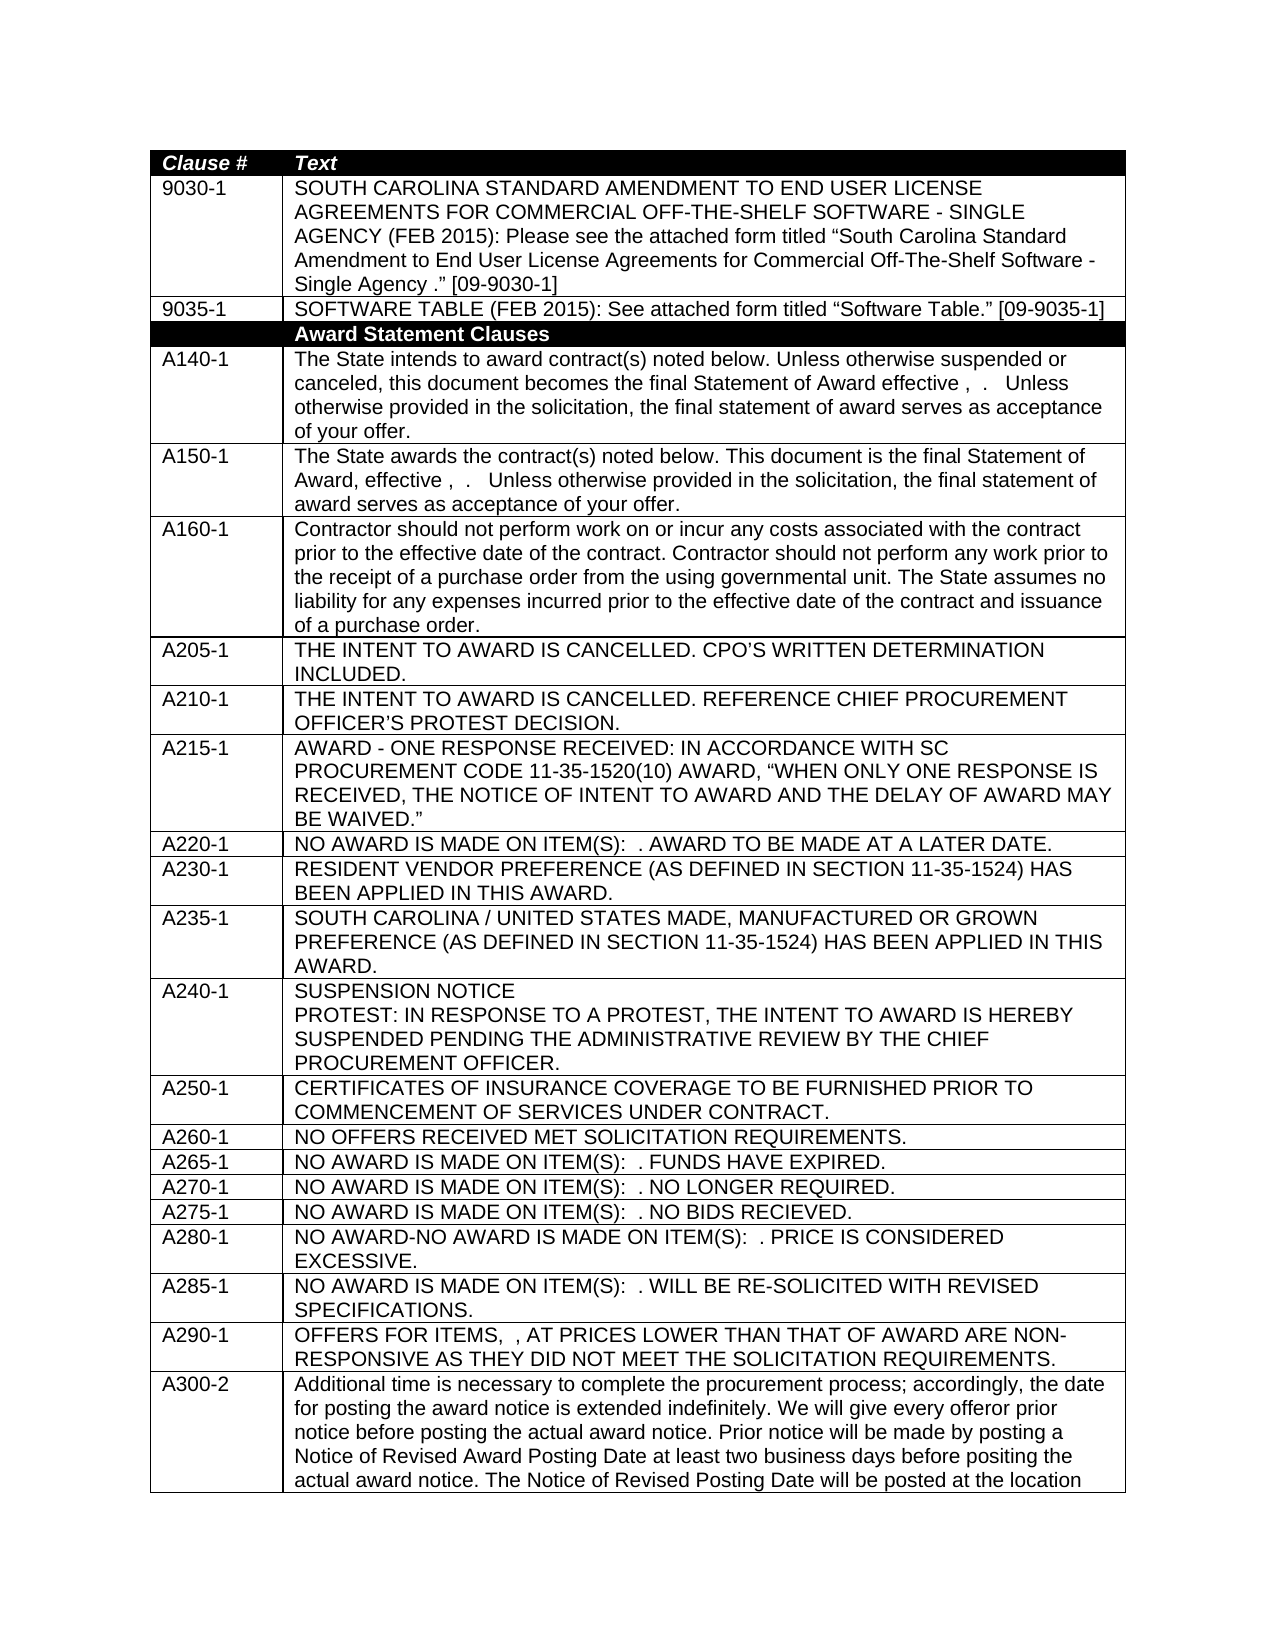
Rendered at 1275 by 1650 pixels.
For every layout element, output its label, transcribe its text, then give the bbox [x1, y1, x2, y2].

table_cell SOUTH CAROLINA STANDARD AMENDMENT TO END USER LICENSE AGREEMENTS FOR COMMERCIAL OFF-THE-SHELF SOFTWARE - SINGLE AGENCY (FEB 2015): Please see the attached form titled “South Carolina Standard Amendment to End User License Agreements for Commercial Off-The-Shelf Software - Single Agency .” [09-9030-1] [283, 176, 1125, 296]
table_cell A260-1 [151, 1125, 282, 1149]
table_cell NO AWARD IS MADE ON ITEM(S): . WILL BE RE-SOLICITED WITH REVISED SPECIFICATIONS. [284, 1274, 1125, 1322]
table_cell A280-1 [151, 1225, 282, 1273]
table_cell SOUTH CAROLINA / UNITED STATES MADE, MANUFACTURED OR GROWN PREFERENCE (AS DEFINED IN SECTION 11-35-1524) HAS BEEN APPLIED IN THIS AWARD. [284, 906, 1125, 978]
table_cell A140-1 [151, 347, 282, 443]
table_header Text [283, 151, 1125, 175]
table_cell THE INTENT TO AWARD IS CANCELLED. CPO’S WRITTEN DETERMINATION INCLUDED. [283, 638, 1125, 685]
table_cell The State intends to award contract(s) noted below. Unless otherwise suspended or canceled, this document becomes the final Statement of Award effective , . Unless otherwise provided in the solicitation, the final statement of award serves as acceptance of your offer. [284, 347, 1125, 443]
table_cell A230-1 [151, 857, 282, 905]
table_cell A290-1 [151, 1323, 282, 1371]
table_cell A160-1 [151, 517, 282, 636]
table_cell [284, 1372, 1125, 1492]
table_cell THE INTENT TO AWARD IS CANCELLED. REFERENCE CHIEF PROCUREMENT OFFICER’S PROTEST DECISION. [284, 686, 1125, 734]
table_cell A285-1 [151, 1274, 282, 1322]
table_cell 9030-1 [151, 176, 282, 296]
table_cell 9035-1 [151, 297, 282, 321]
table_cell A275-1 [151, 1200, 282, 1224]
table_cell SOFTWARE TABLE (FEB 2015): See attached form titled “Software Table.” [09-9035-1] [284, 297, 1125, 321]
table_cell [151, 322, 282, 346]
table_cell CERTIFICATES OF INSURANCE COVERAGE TO BE FURNISHED PRIOR TO COMMENCEMENT OF SERVICES UNDER CONTRACT. [284, 1076, 1125, 1124]
table_cell RESIDENT VENDOR PREFERENCE (AS DEFINED IN SECTION 11-35-1524) HAS BEEN APPLIED IN THIS AWARD. [283, 857, 1125, 905]
table_cell A265-1 [151, 1150, 282, 1174]
table_cell A240-1 [151, 979, 282, 1075]
table_cell NO AWARD IS MADE ON ITEM(S): . NO LONGER REQUIRED. [283, 1175, 1125, 1199]
table_cell OFFERS FOR ITEMS, , AT PRICES LOWER THAN THAT OF AWARD ARE NON-RESPONSIVE AS THEY DID NOT MEET THE SOLICITATION REQUIREMENTS. [283, 1323, 1125, 1371]
table_cell A210-1 [151, 686, 282, 734]
table_cell NO AWARD IS MADE ON ITEM(S): . AWARD TO BE MADE AT A LATER DATE. [284, 832, 1125, 856]
table_cell NO AWARD-NO AWARD IS MADE ON ITEM(S): . PRICE IS CONSIDERED EXCESSIVE. [283, 1225, 1125, 1273]
table_cell NO OFFERS RECEIVED MET SOLICITATION REQUIREMENTS. [283, 1125, 1125, 1149]
table_cell A270-1 [151, 1175, 282, 1199]
table_cell A205-1 [151, 638, 282, 685]
table_cell AWARD - ONE RESPONSE RECEIVED: IN ACCORDANCE WITH SC PROCUREMENT CODE 11-35-1520(10) AWARD, “WHEN ONLY ONE RESPONSE IS RECEIVED, THE NOTICE OF INTENT TO AWARD AND THE DELAY OF AWARD MAY BE WAIVED.” [283, 735, 1125, 831]
table_cell A215-1 [151, 735, 282, 831]
table_cell Contractor should not perform work on or incur any costs associated with the contract prior to the effective date of the contract. Contractor should not perform any work prior to the receipt of a purchase order from the using governmental unit. The State assumes no liability for any expenses incurred prior to the effective date of the contract and issuance of a purchase order. [284, 517, 1125, 636]
table_cell A250-1 [151, 1076, 282, 1124]
table_cell A235-1 [151, 906, 282, 978]
table_header Clause # [151, 151, 282, 175]
table_cell The State awards the contract(s) noted below. This document is the final Statement of Award, effective , . Unless otherwise provided in the solicitation, the final statement of award serves as acceptance of your offer. [283, 444, 1125, 516]
table_cell NO AWARD IS MADE ON ITEM(S): . NO BIDS RECIEVED. [284, 1200, 1125, 1224]
table_cell NO AWARD IS MADE ON ITEM(S): . FUNDS HAVE EXPIRED. [284, 1150, 1125, 1174]
table_cell Award Statement Clauses [283, 322, 1125, 346]
table_cell A300-2 [151, 1372, 282, 1492]
table_cell A150-1 [151, 444, 282, 516]
table_cell SUSPENSION NOTICE PROTEST: IN RESPONSE TO A PROTEST, THE INTENT TO AWARD IS HEREBY SUSPENDED PENDING THE ADMINISTRATIVE REVIEW BY THE CHIEF PROCUREMENT OFFICER. [283, 979, 1125, 1075]
table_cell A220-1 [151, 832, 282, 856]
